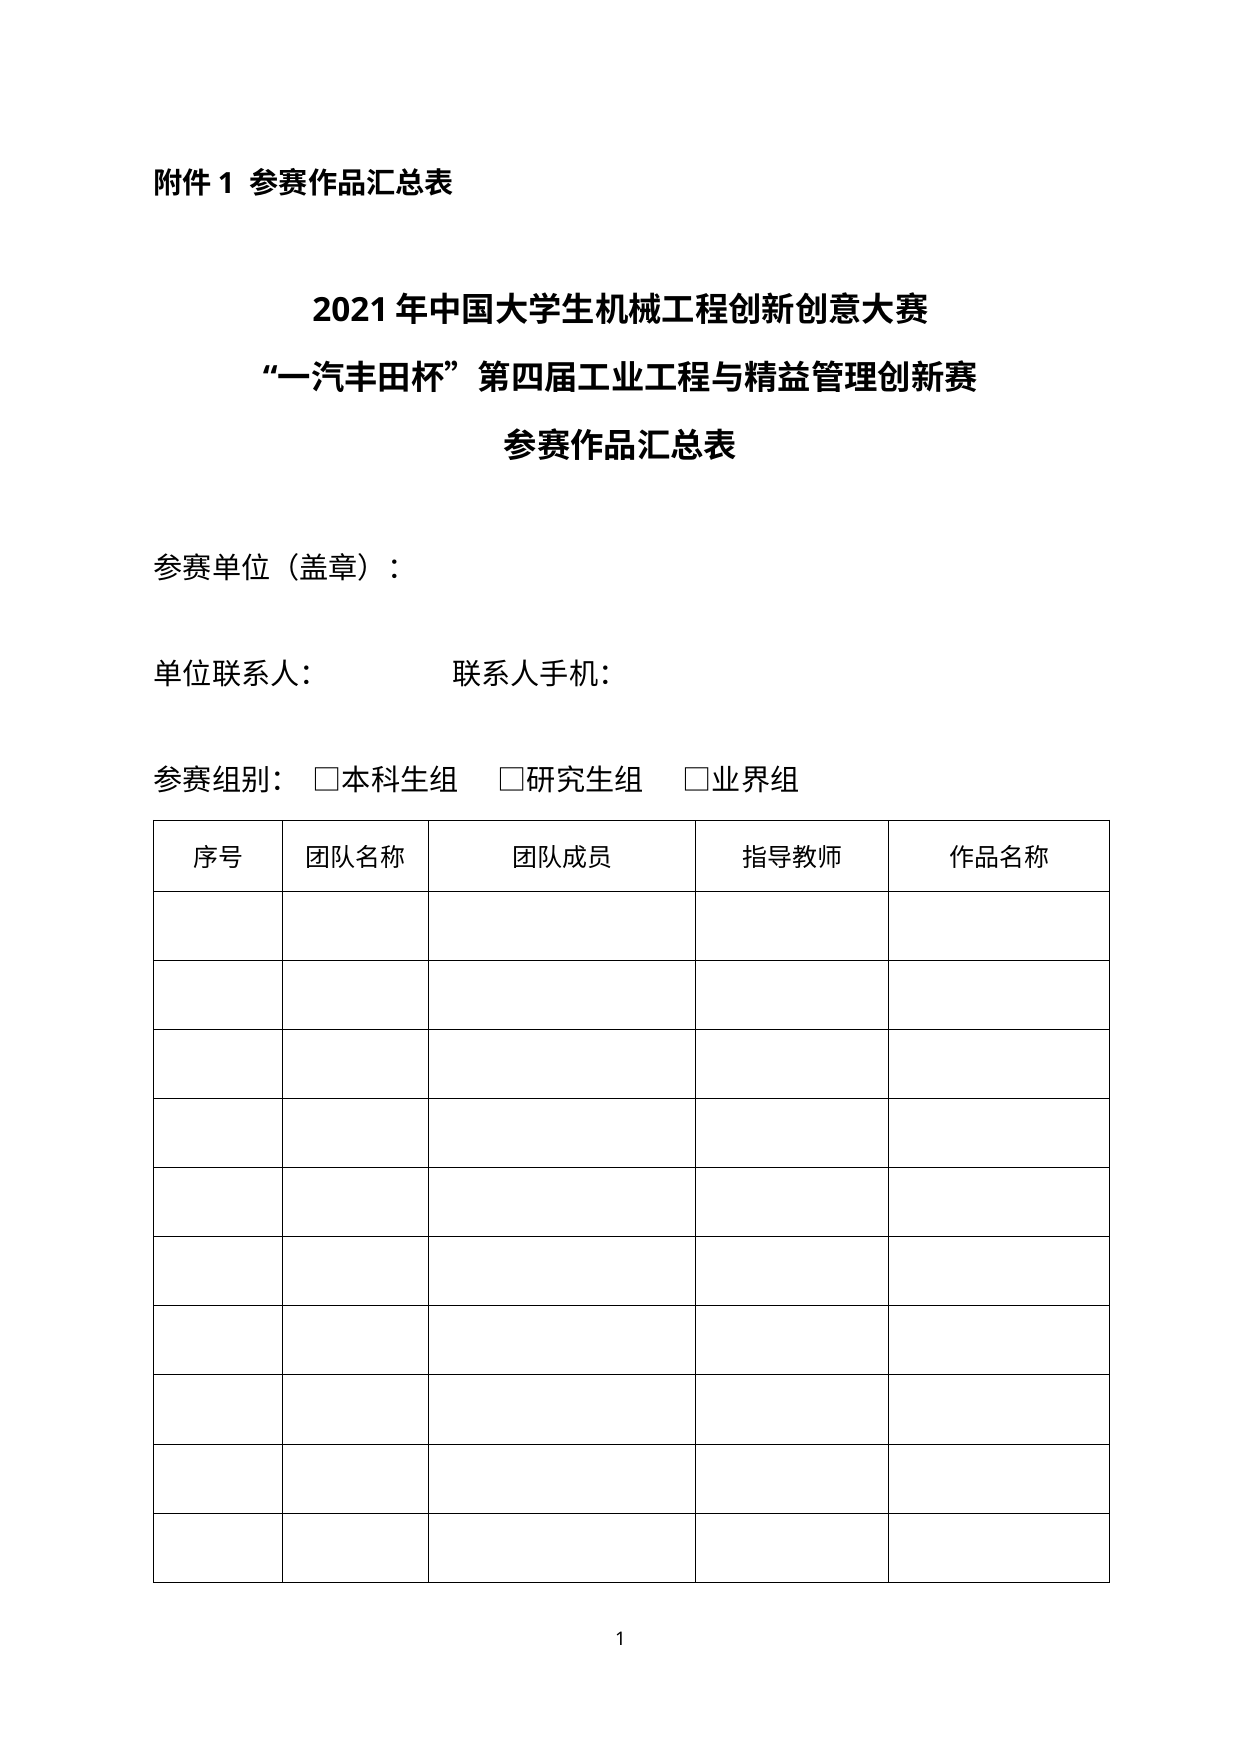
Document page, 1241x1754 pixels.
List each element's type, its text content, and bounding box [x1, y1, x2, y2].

table_cell [283, 1030, 428, 1098]
text 单位联系人： 联系人手机： [153, 651, 1087, 693]
table_header 序号 [154, 821, 282, 891]
table_cell [889, 1030, 1109, 1098]
table_cell [429, 1099, 695, 1167]
table_cell [696, 1306, 888, 1374]
text 参赛作品汇总表 [153, 409, 1087, 477]
table_cell [429, 1375, 695, 1443]
table_cell [889, 961, 1109, 1029]
table_cell [889, 1306, 1109, 1374]
table_cell [154, 1445, 282, 1512]
table_cell [429, 1168, 695, 1236]
table_cell [696, 1375, 888, 1443]
table_cell [889, 1445, 1109, 1512]
table_cell [283, 1375, 428, 1443]
text 2021年中国大学生机械工程创新创意大赛 [153, 273, 1087, 341]
table_cell [696, 1030, 888, 1098]
table_cell [696, 961, 888, 1029]
table_cell [889, 1099, 1109, 1167]
table_cell [283, 1306, 428, 1374]
table_cell [429, 1514, 695, 1582]
table_cell [889, 1375, 1109, 1443]
table_cell [429, 892, 695, 960]
table_cell [696, 1445, 888, 1512]
table_cell [889, 1514, 1109, 1582]
table_cell [154, 1237, 282, 1305]
table_cell [154, 1168, 282, 1236]
table_cell [429, 1306, 695, 1374]
table_header 团队成员 [429, 821, 695, 891]
table_cell [696, 1237, 888, 1305]
table_cell [283, 1099, 428, 1167]
text 参赛组别： □本科生组 □研究生组 □业界组 [153, 756, 1087, 798]
table_cell [696, 1168, 888, 1236]
table_cell [429, 1030, 695, 1098]
table_cell [283, 1514, 428, 1582]
table_cell [696, 1099, 888, 1167]
table_cell [283, 1237, 428, 1305]
table_header 团队名称 [283, 821, 428, 891]
table_cell [154, 1306, 282, 1374]
table_cell [696, 1514, 888, 1582]
table_cell [889, 892, 1109, 960]
table_cell [429, 1445, 695, 1512]
table_cell [889, 1237, 1109, 1305]
table_cell [283, 892, 428, 960]
table_cell [283, 1168, 428, 1236]
table_cell [154, 1099, 282, 1167]
text 参赛单位（盖章）： [153, 545, 1087, 587]
table_cell [429, 961, 695, 1029]
table_cell [283, 1445, 428, 1512]
table_cell [154, 1514, 282, 1582]
table_cell [154, 1030, 282, 1098]
table_cell [283, 961, 428, 1029]
text 附件1 参赛作品汇总表 [153, 147, 1087, 215]
text “一汽丰田杯”第四届工业工程与精益管理创新赛 [153, 341, 1087, 409]
table_cell [696, 892, 888, 960]
table_cell [154, 961, 282, 1029]
table_cell [889, 1168, 1109, 1236]
table_cell [429, 1237, 695, 1305]
table_header 作品名称 [889, 821, 1109, 891]
table_cell [154, 892, 282, 960]
table_cell [154, 1375, 282, 1443]
table_header 指导教师 [696, 821, 888, 891]
